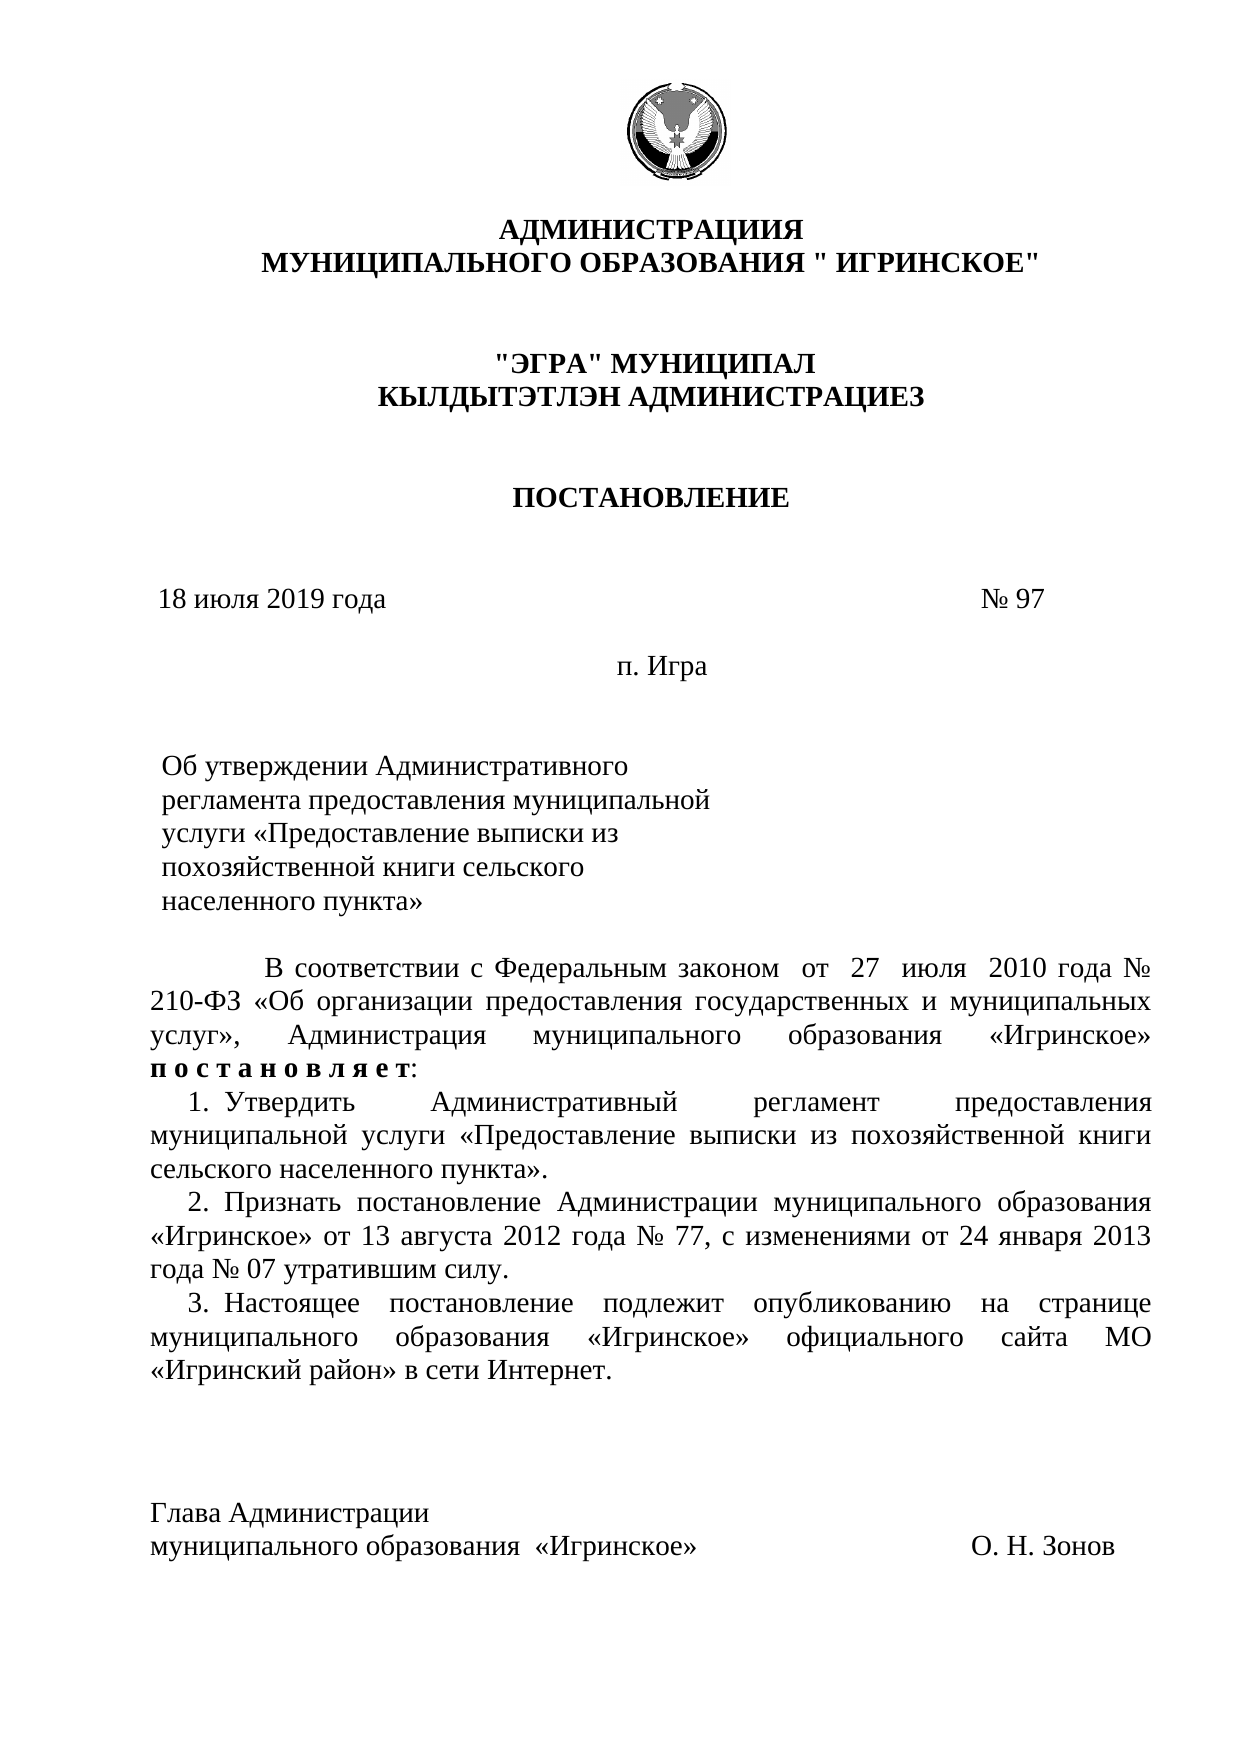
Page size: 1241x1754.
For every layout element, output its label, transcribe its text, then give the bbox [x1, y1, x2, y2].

picture [620, 79, 732, 186]
table_header 18 июля 2019 года [139, 581, 592, 614]
text В соответствии с Федеральным законом от 27 июля 2010 года № 210-ФЗ «Об организации предоставления государственных и муниципальных услуг», Администрация муниципального образования «Игринское» п о с т а н о в л я е т: [150, 950, 1152, 1084]
text АДМИНИСТРАЦИИЯ [150, 212, 1152, 245]
list Настоящее постановление подлежит опубликованию на странице муниципального образования «Игринское» официального сайта МО «Игринский район» в сети Интернет. [150, 1285, 1152, 1386]
text муниципального образования «Игринское» О. Н. Зонов [150, 1528, 1152, 1562]
list Признать постановление Администрации муниципального образования «Игринское» от 13 августа 2012 года № 77, с изменениями от 24 января 2013 года № 07 утратившим силу. [150, 1184, 1152, 1285]
text ПОСТАНОВЛЕНИЕ [150, 480, 1152, 514]
text "ЭГРА" МУНИЦИПАЛ [150, 346, 1152, 379]
text Глава Администрации [150, 1495, 1152, 1528]
table_header Об утверждении Административного регламента предоставления муниципальной услуги «Предоставление выписки из похозяйственной книги сельского населенного пункта» [150, 749, 730, 916]
list Утвердить Административный регламент предоставления муниципальной услуги «Предоставление выписки из похозяйственной книги сельского населенного пункта». [150, 1084, 1152, 1184]
text КЫЛДЫТЭТЛЭН АДМИНИСТРАЦИЕЗ [150, 379, 1152, 413]
table_header № 97 [592, 581, 1076, 614]
text п. Игра [150, 648, 1152, 681]
text МУНИЦИПАЛЬНОГО ОБРАЗОВАНИЯ " ИГРИНСКОЕ" [150, 245, 1152, 279]
